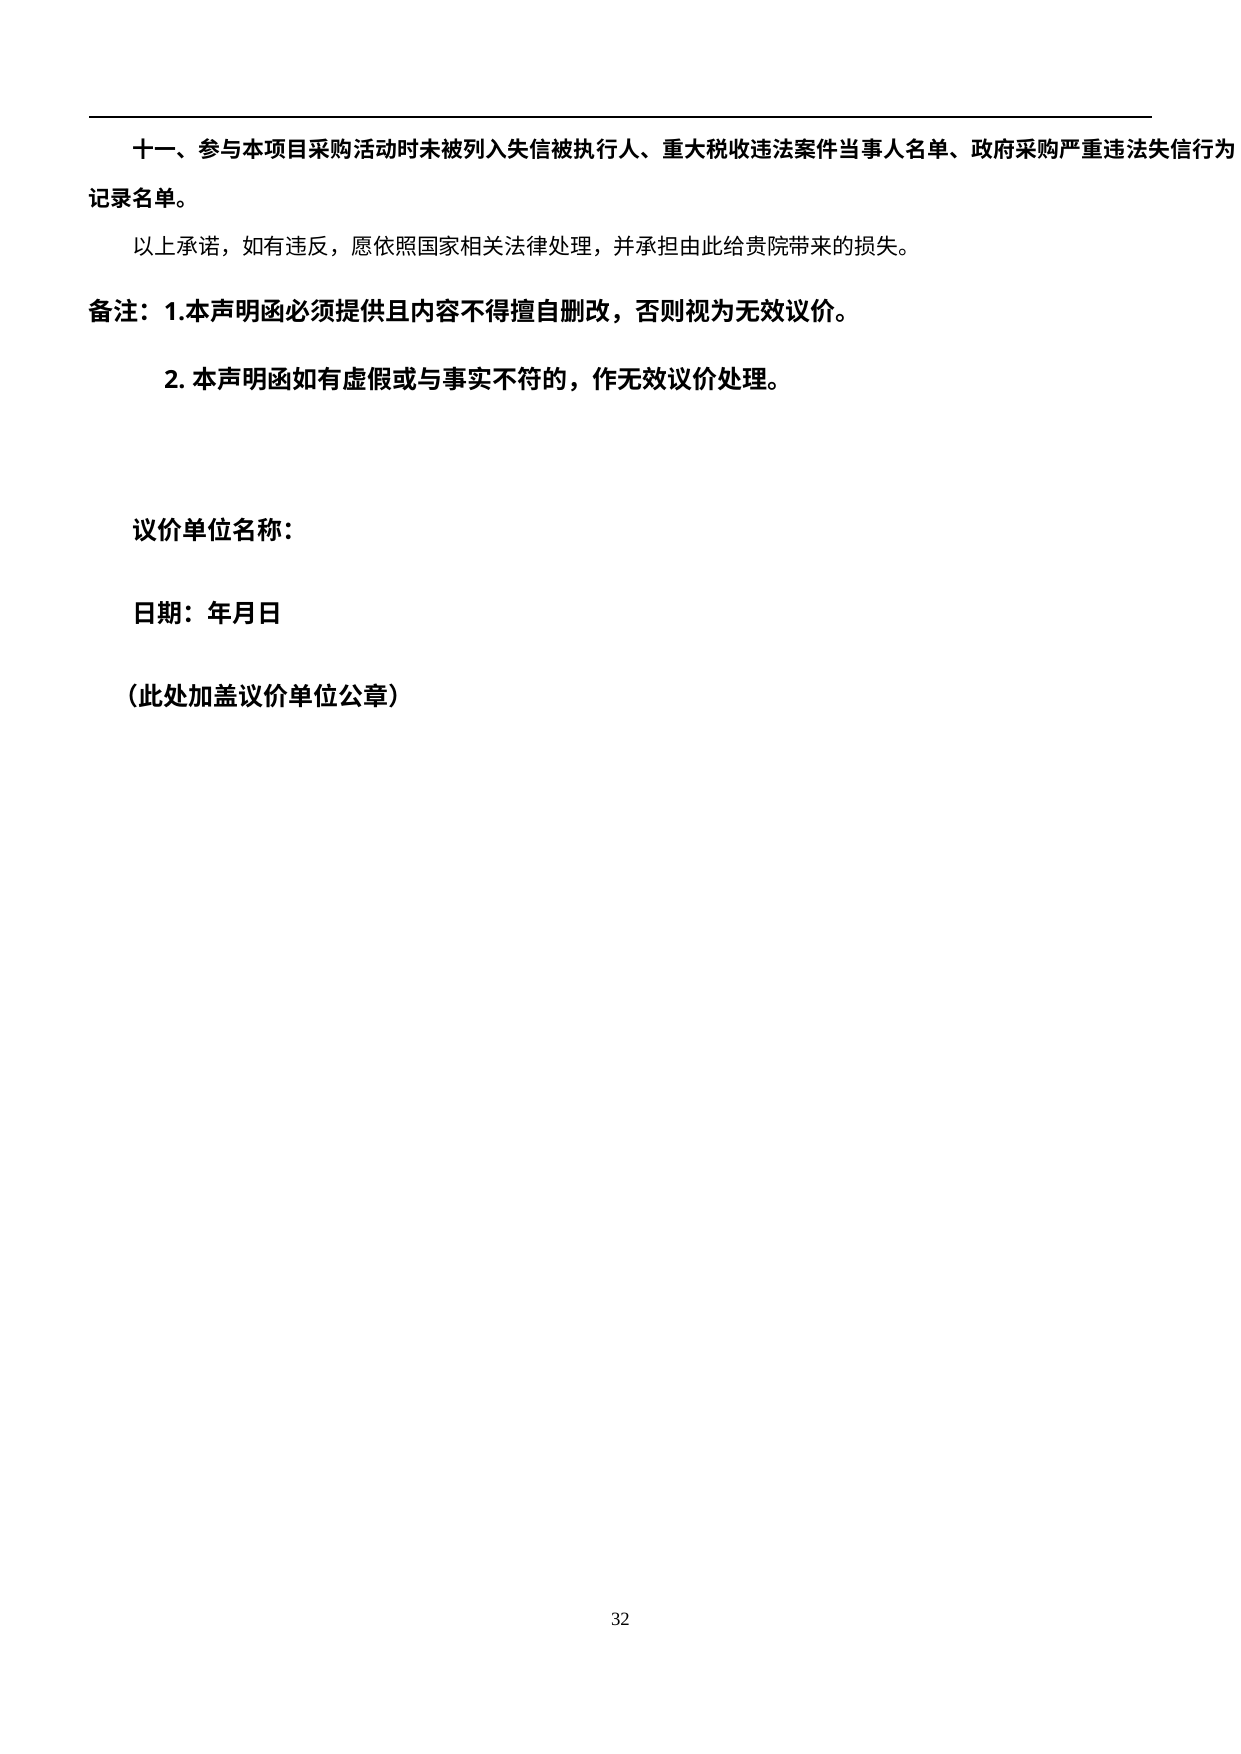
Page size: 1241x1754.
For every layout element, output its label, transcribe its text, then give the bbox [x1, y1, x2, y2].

text （此处加盖议价单位公章） [89, 662, 1152, 727]
list 参与本项目采购活动时未被列入失信被执行人、重大税收违法案件当事人名单、政府采购严重违法失信行为记录名单。 [89, 131, 1236, 213]
text 以上承诺，如有违反，愿依照国家相关法律处理，并承担由此给贵院带来的损失。 [89, 228, 1152, 261]
text 日期：年月日 [89, 579, 1152, 644]
text 备注：1.本声明函必须提供且内容不得擅自删改，否则视为无效议价。 [89, 277, 1152, 342]
text 2. 本声明函如有虚假或与事实不符的，作无效议价处理。 [89, 360, 1152, 396]
text 议价单位名称： [89, 496, 1152, 561]
